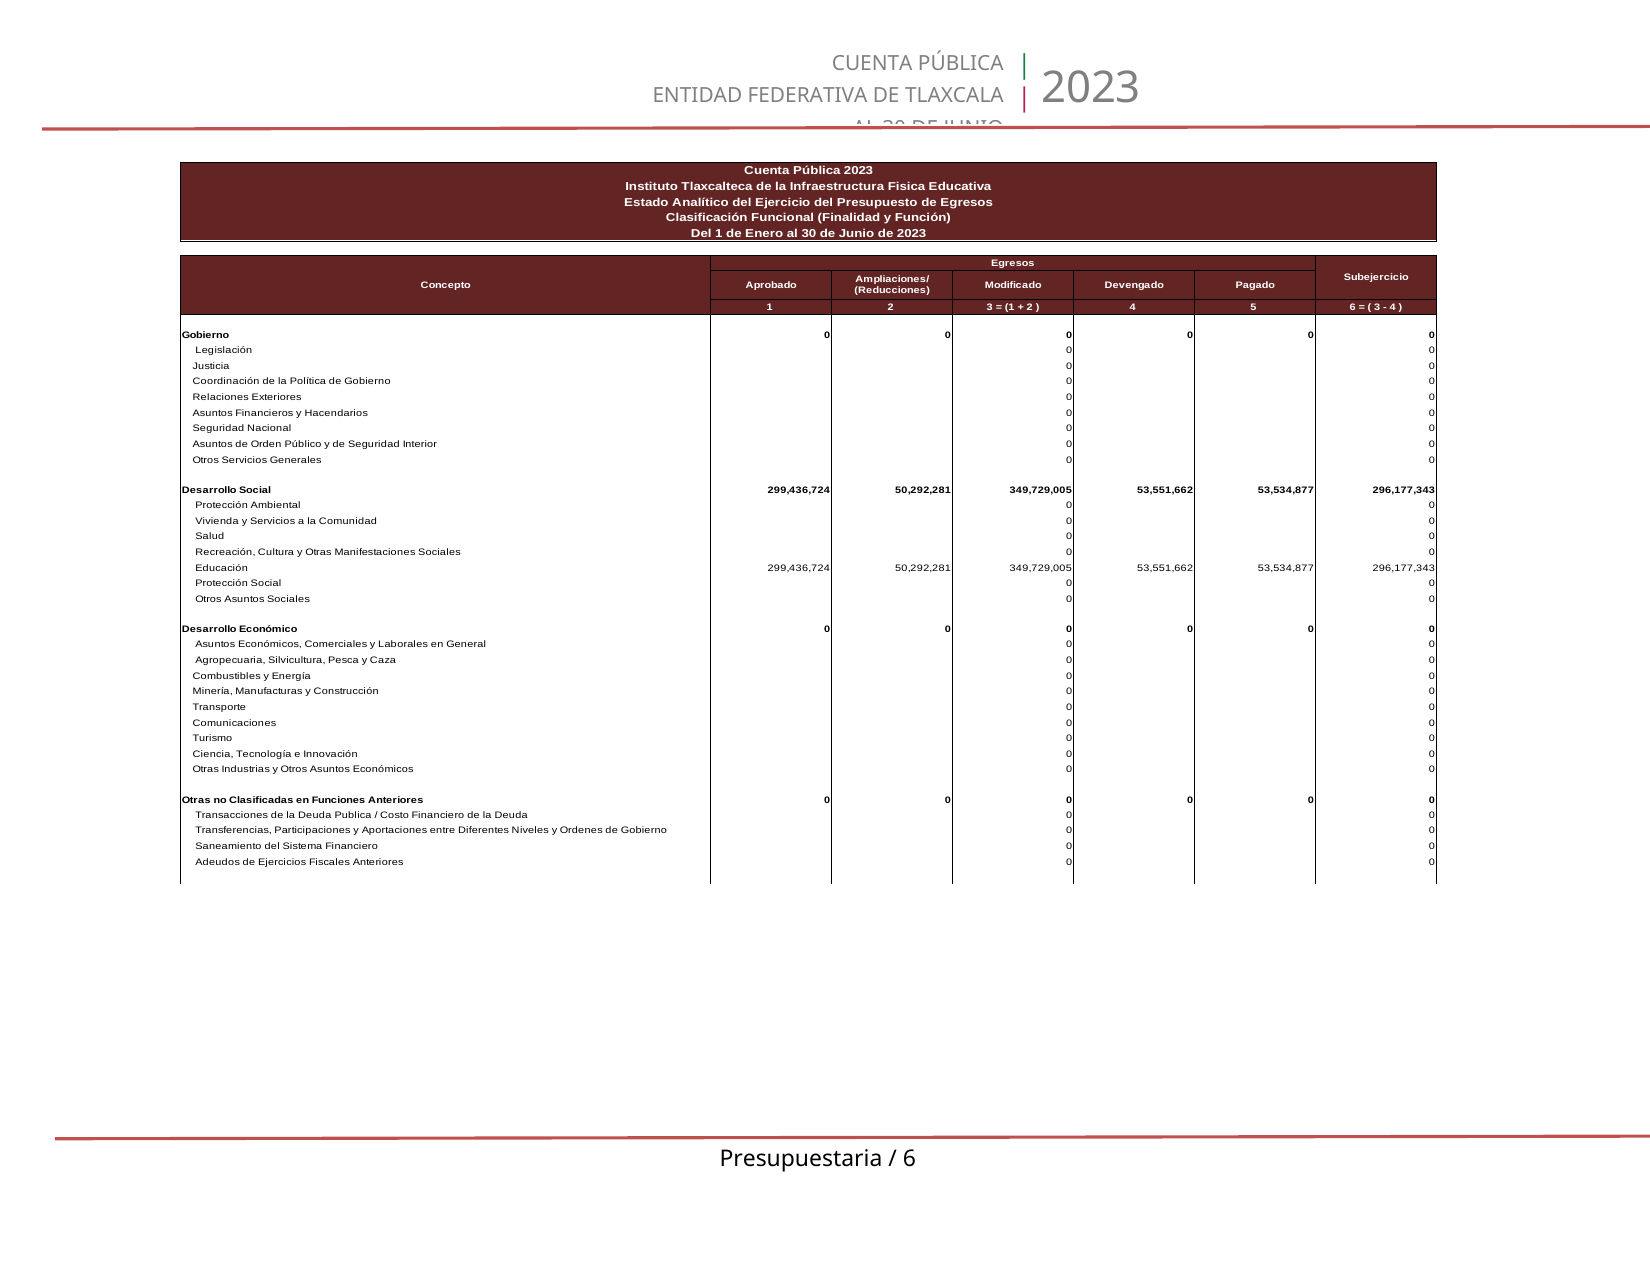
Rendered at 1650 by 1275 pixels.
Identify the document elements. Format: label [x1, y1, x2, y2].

picture [1018, 44, 1035, 116]
